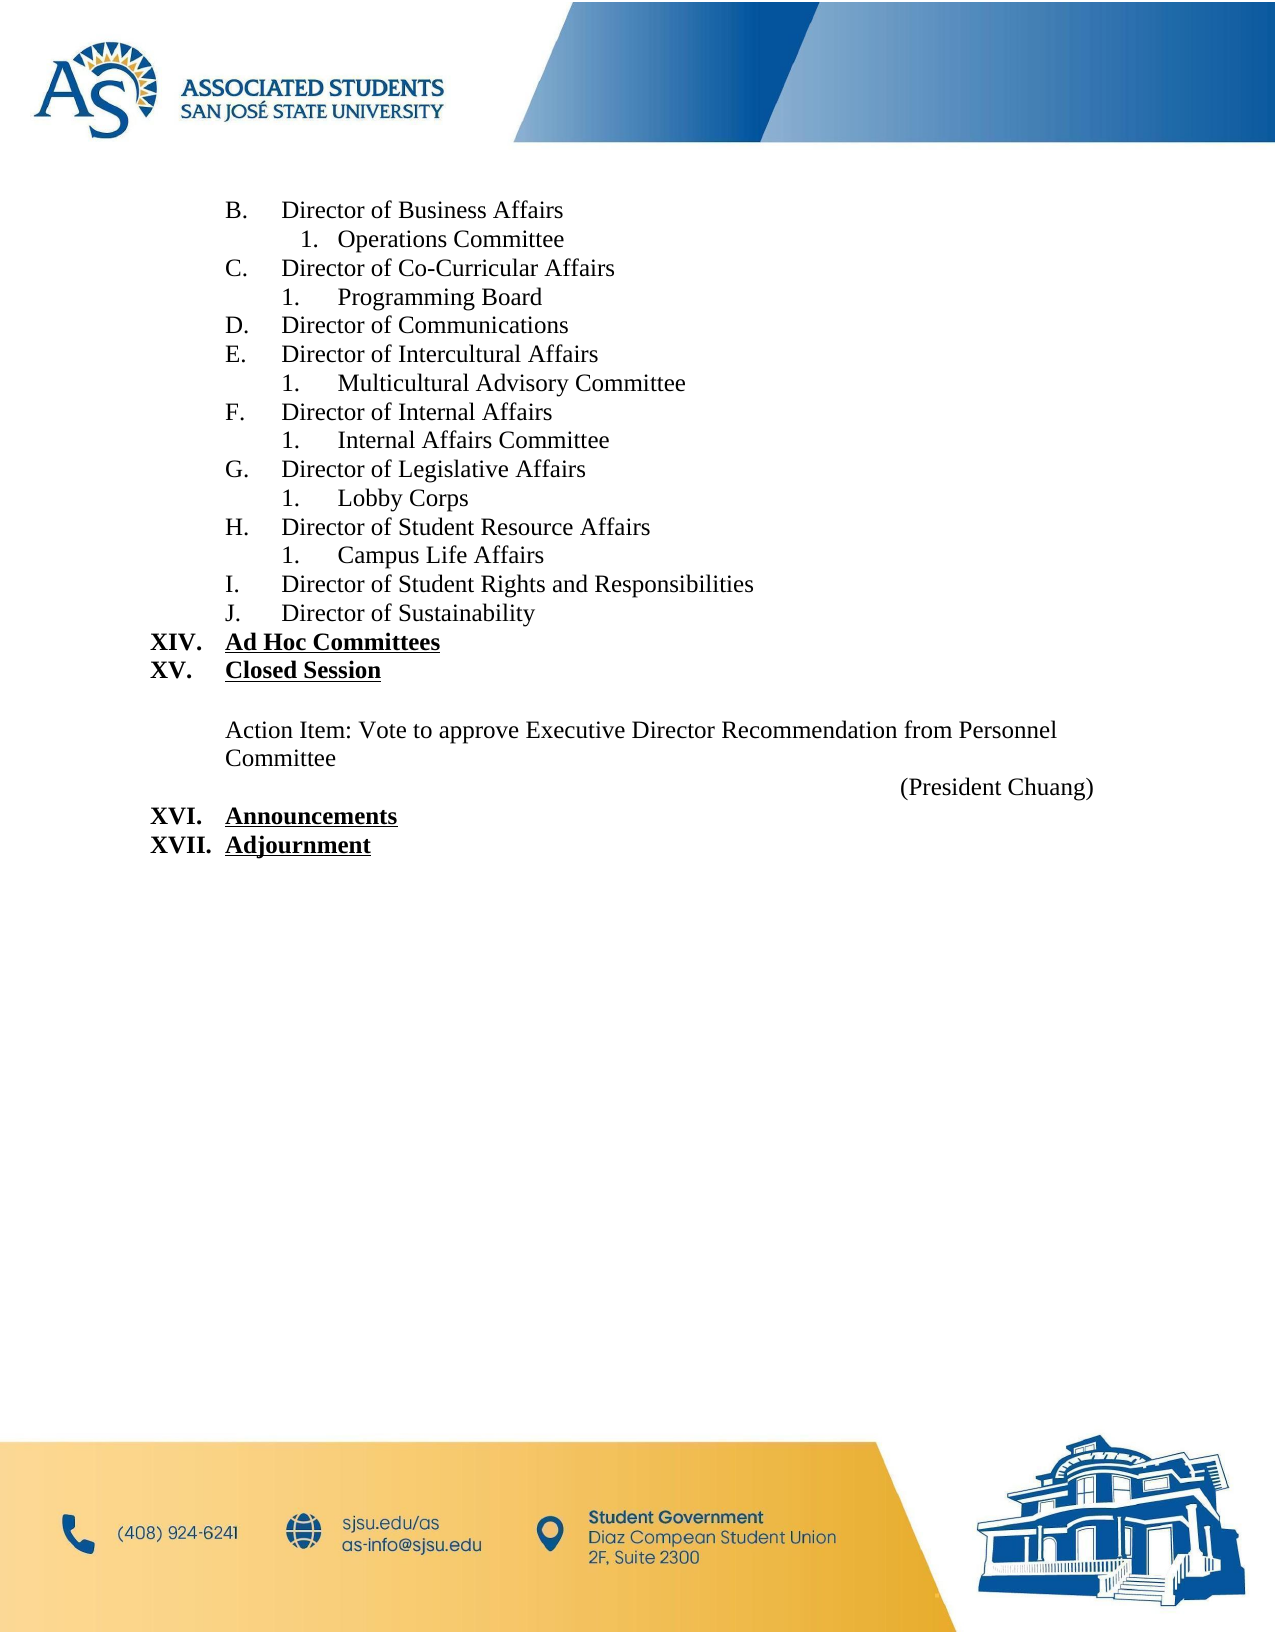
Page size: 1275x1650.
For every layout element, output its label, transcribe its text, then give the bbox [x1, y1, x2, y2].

list Operations Committee [300, 224, 1125, 253]
text (President Chuang) [225, 772, 1125, 801]
text XV. Closed Session [150, 656, 1125, 684]
picture [0, 1424, 1275, 1632]
list Director of Business Affairs [225, 196, 1125, 224]
text I. Director of Student Rights and Responsibilities [150, 569, 1125, 598]
text F. Director of Internal Affairs [150, 397, 1125, 426]
text G. Director of Legislative Affairs [150, 454, 1125, 483]
picture [0, 2, 1275, 198]
list Director of Co-Curricular Affairs [225, 253, 1125, 282]
text XVI. Announcements [150, 801, 1125, 830]
text 1. Programming Board [281, 282, 1125, 311]
text Action Item: Vote to approve Executive Director Recommendation from Personnel Committee [225, 715, 1125, 772]
text 1. Campus Life Affairs [150, 541, 1125, 569]
text 1. Lobby Corps [150, 483, 1125, 512]
text E. Director of Intercultural Affairs [150, 339, 1125, 368]
text H. Director of Student Resource Affairs [150, 512, 1125, 541]
text XIV. Ad Hoc Committees [150, 627, 1125, 656]
text J. Director of Sustainability [150, 598, 1125, 627]
text XVII. Adjournment [150, 830, 1125, 858]
text 1. Multicultural Advisory Committee [150, 368, 1125, 397]
text D. Director of Communications [150, 311, 1125, 339]
text 1. Internal Affairs Committee [150, 426, 1125, 454]
